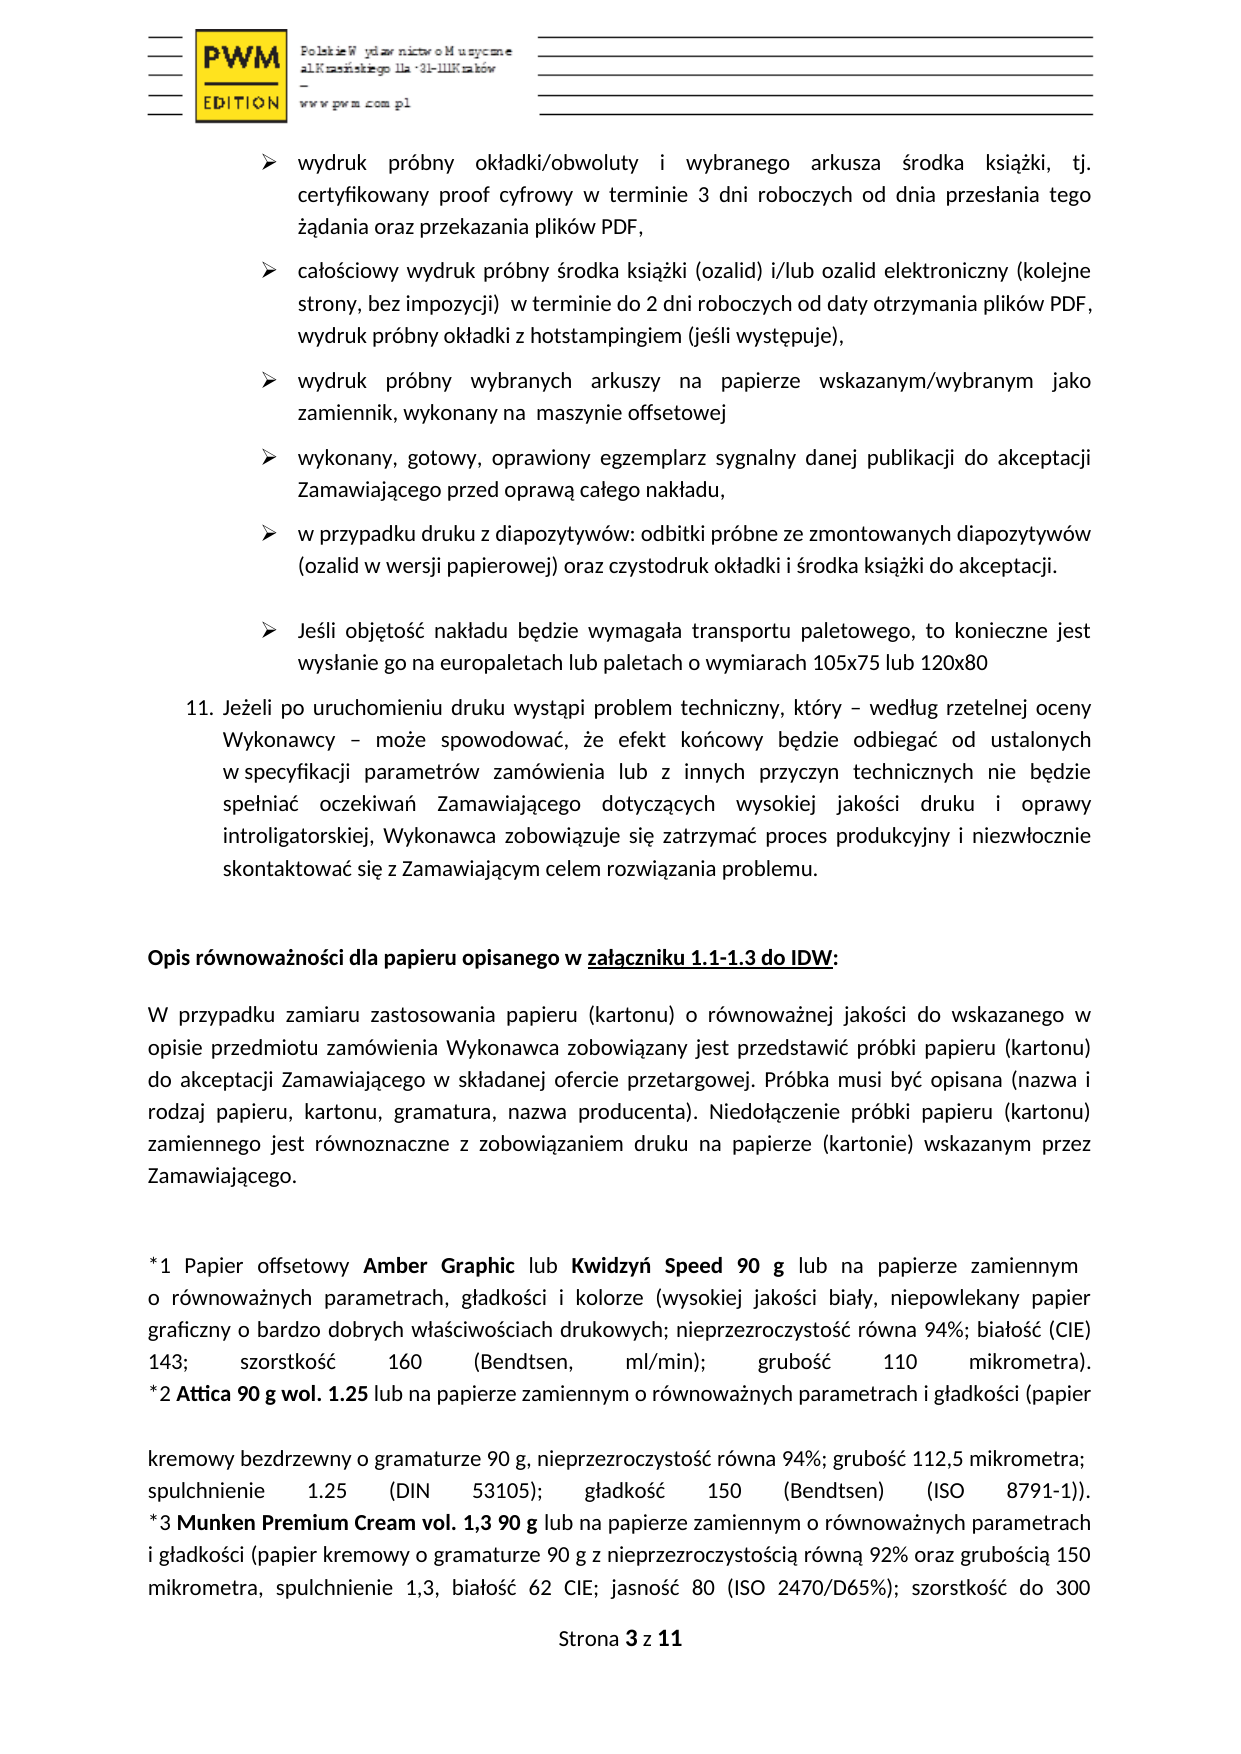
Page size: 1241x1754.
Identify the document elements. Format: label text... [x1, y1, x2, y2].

list w przypadku druku z diapozytywów: odbitki próbne ze zmontowanych diapozytywów (ozalid w wersji papierowej) oraz czystodruk okładki i środka książki do akceptacji. [260, 519, 1093, 580]
picture [147, 29, 1095, 125]
list całościowy wydruk próbny środka książki (ozalid) i/lub ozalid elektroniczny (kolejne strony, bez impozycji) w terminie do 2 dni roboczych od daty otrzymania plików PDF, wydruk próbny okładki z hotstampingiem (jeśli występuje), [260, 257, 1093, 349]
list Jeżeli po uruchomieniu druku wystąpi problem techniczny, który – według rzetelnej oceny Wykonawcy – może spowodować, że efekt końcowy będzie odbiegać od ustalonych w specyfikacji parametrów zamówienia lub z innych przyczyn technicznych nie będzie spełniać oczekiwań Zamawiającego dotyczących wysokiej jakości druku i oprawy introligatorskiej, Wykonawca zobowiązuje się zatrzymać proces produkcyjny i niezwłocznie skontaktować się z Zamawiającym celem rozwiązania problemu. [185, 693, 1093, 882]
list wykonany, gotowy, oprawiony egzemplarz sygnalny danej publikacji do akceptacji Zamawiającego przed oprawą całego nakładu, [260, 443, 1093, 503]
list Jeśli objętość nakładu będzie wymagała transportu paletowego, to konieczne jest wysłanie go na europaletach lub paletach o wymiarach 105x75 lub 120x80 [260, 616, 1093, 676]
list wydruk próbny wybranych arkuszy na papierze wskazanym/wybranym jako zamiennik, wykonany na maszynie offsetowej [260, 366, 1093, 426]
list wydruk próbny okładki/obwoluty i wybranego arkusza środka książki, tj. certyfikowany proof cyfrowy w terminie 3 dni roboczych od dnia przesłania tego żądania oraz przekazania plików PDF, [260, 148, 1093, 240]
text W przypadku zamiaru zastosowania papieru (kartonu) o równoważnej jakości do wskazanego w opisie przedmiotu zamówienia Wykonawca zobowiązany jest przedstawić próbki papieru (kartonu) do akceptacji Zamawiającego w składanej ofercie przetargowej. Próbka musi być opisana (nazwa i rodzaj papieru, kartonu, gramatura, nazwa producenta). Niedołączenie próbki papieru (kartonu) zamiennego jest równoznaczne z zobowiązaniem druku na papierze (kartonie) wskazanym przez Zamawiającego. [148, 1000, 1093, 1189]
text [148, 1218, 1093, 1601]
text Opis równoważności dla papieru opisanego w załączniku 1.1-1.3 do IDW: [148, 943, 1093, 971]
